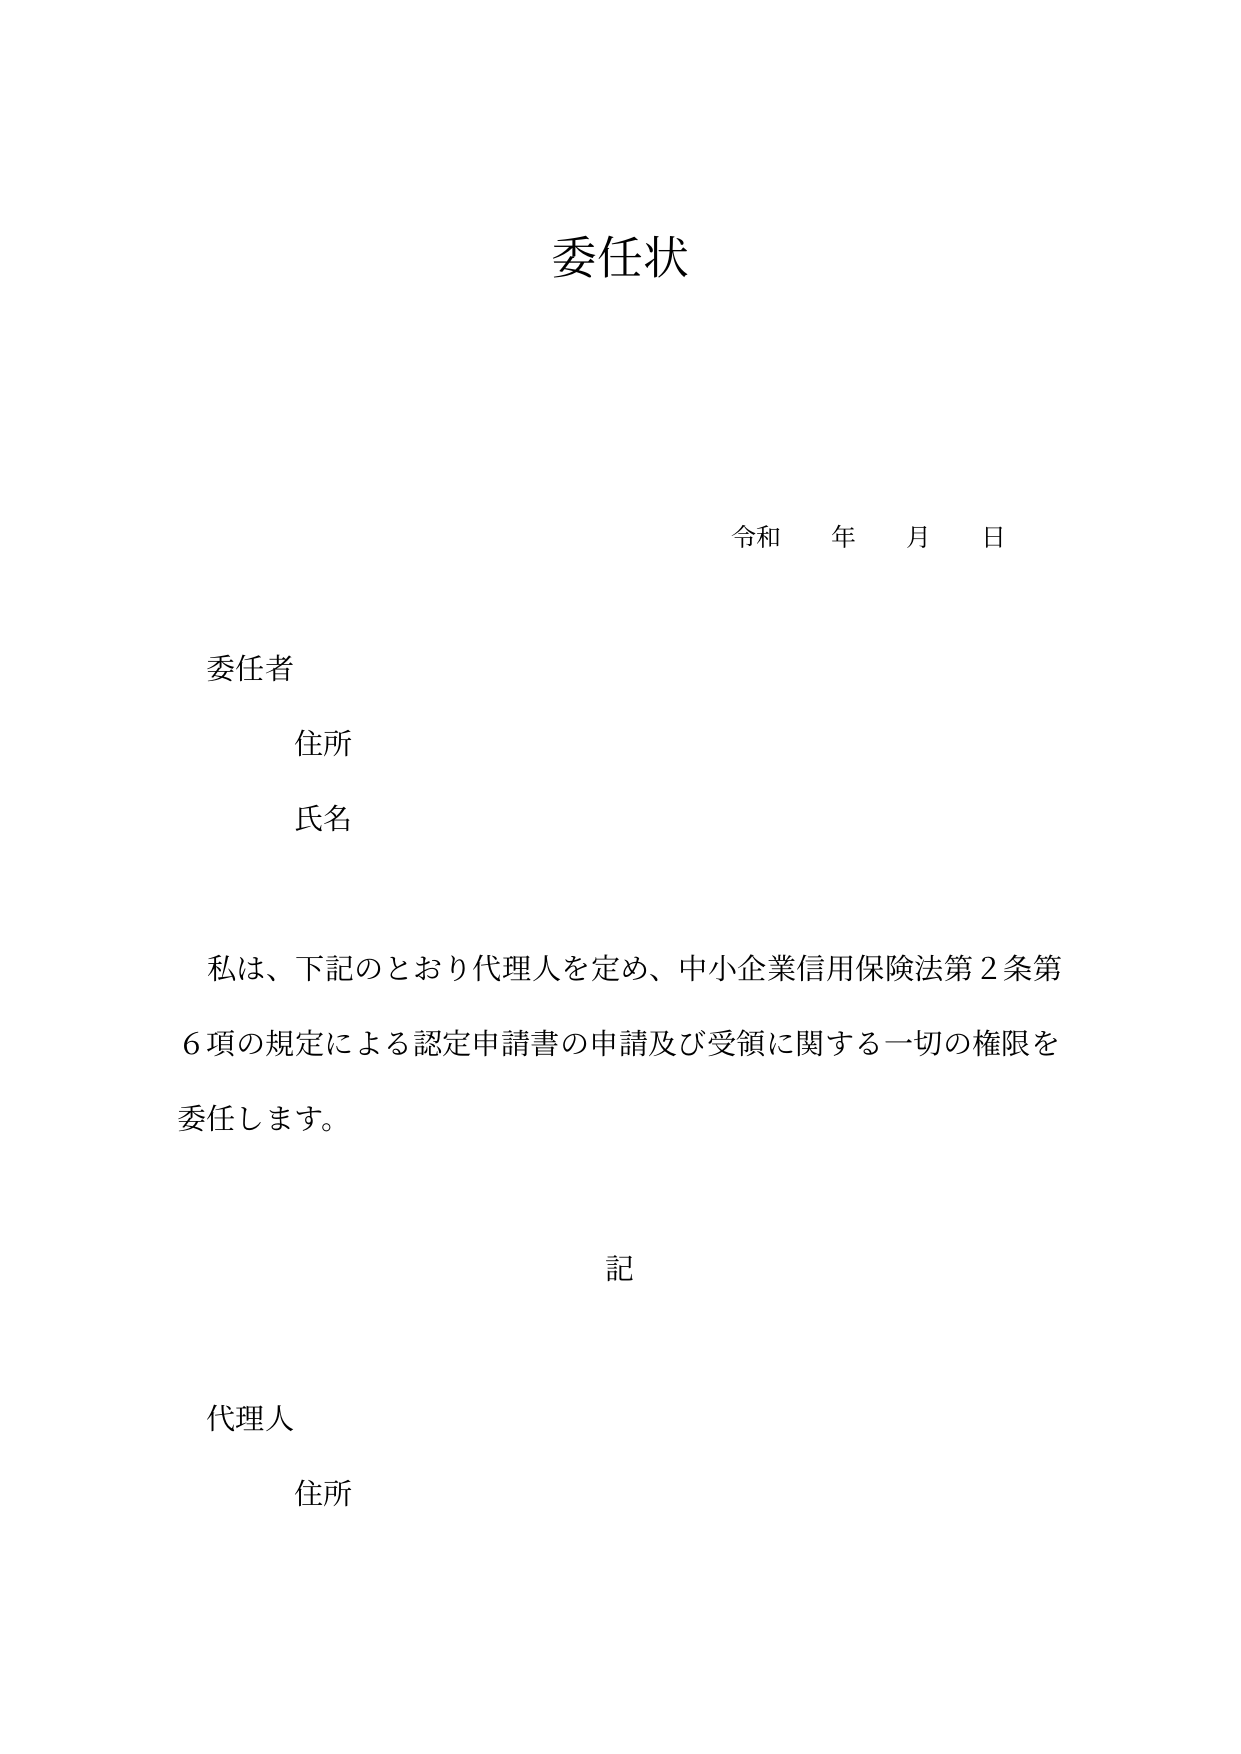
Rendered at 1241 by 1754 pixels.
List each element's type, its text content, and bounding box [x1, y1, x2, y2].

text 住所 [177, 1454, 1063, 1529]
text 代理人 [177, 1379, 1063, 1454]
text 委任状 [177, 217, 1063, 292]
text 住所 [177, 704, 1063, 779]
text 令和 年 月 日 [177, 517, 1063, 554]
text 記 [177, 1229, 1063, 1304]
text 氏名 [177, 779, 1063, 854]
text 私は、下記のとおり代理人を定め、中小企業信用保険法第２条第６項の規定による認定申請書の申請及び受領に関する一切の権限を委任します。 [177, 929, 1063, 1154]
text 委任者 [177, 629, 1063, 704]
